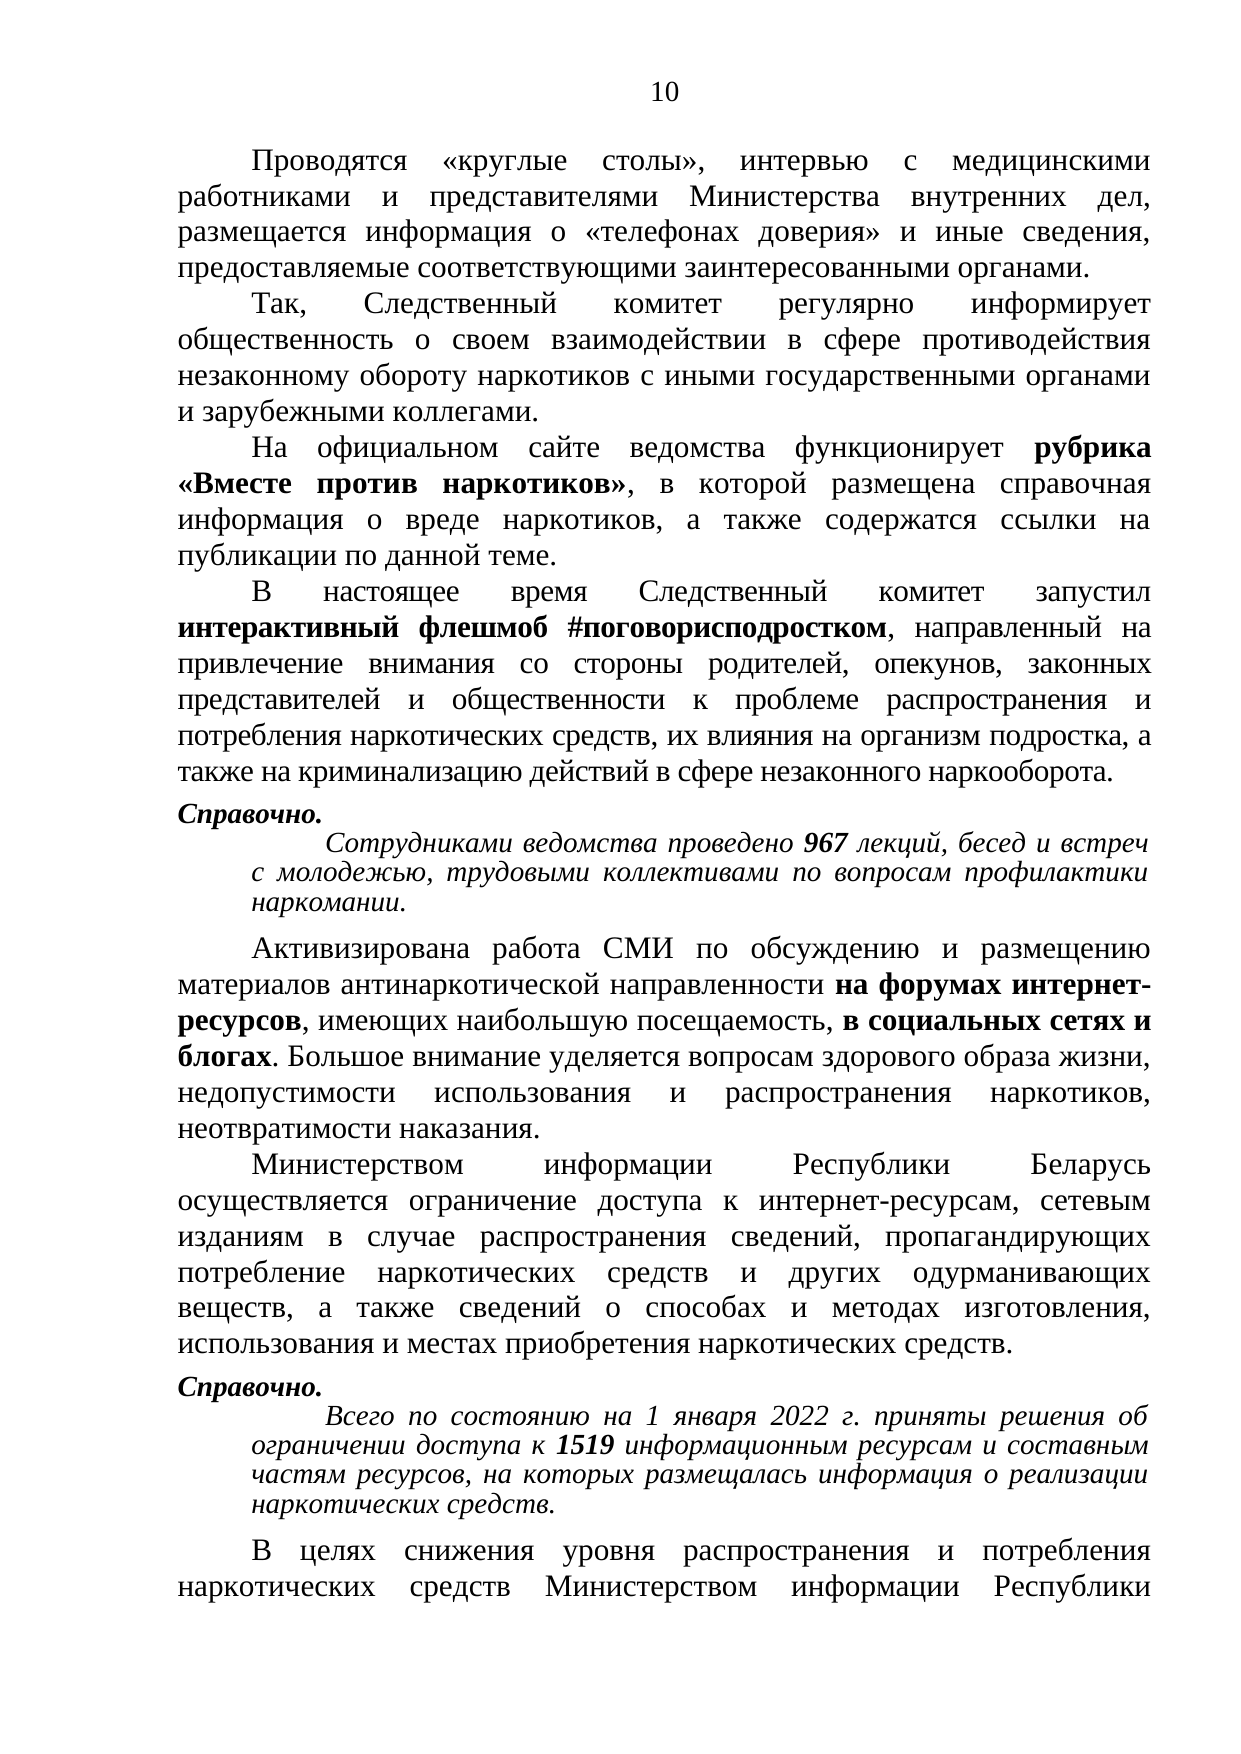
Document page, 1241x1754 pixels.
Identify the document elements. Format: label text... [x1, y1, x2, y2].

text Проводятся «круглые столы», интервью с медицинскими работниками и представителями Министерства внутренних дел, размещается информация о «телефонах доверия» и иные сведения, предоставляемые соответствующими заинтересованными органами. [177, 141, 1152, 284]
text Справочно. [177, 1373, 1152, 1402]
text Сотрудниками ведомства проведено 967 лекций, бесед и встреч с молодежью, трудовыми коллективами по вопросам профилактики наркомании. [251, 829, 1152, 917]
text На официальном сайте ведомства функционирует рубрика «Вместе против наркотиков», в которой размещена справочная информация о вреде наркотиков, а также содержатся ссылки на публикации по данной теме. [177, 428, 1152, 572]
text Справочно. [177, 800, 1152, 829]
text Всего по состоянию на 1 января 2022 г. приняты решения об ограничении доступа к 1519 информационным ресурсам и составным частям ресурсов, на которых размещалась информация о реализации наркотических средств. [251, 1402, 1152, 1519]
text Активизирована работа СМИ по обсуждению и размещению материалов антинаркотической направленности на форумах интернет-ресурсов, имеющих наибольшую посещаемость, в социальных сетях и блогах. Большое внимание уделяется вопросам здорового образа жизни, недопустимости использования и распространения наркотиков, неотвратимости наказания. [177, 929, 1152, 1145]
text Министерством информации Республики Беларусь осуществляется ограничение доступа к интернет-ресурсам, сетевым изданиям в случае распространения сведений, пропагандирующих потребление наркотических средств и других одурманивающих веществ, а также сведений о способах и методах изготовления, использования и местах приобретения наркотических средств. [177, 1145, 1152, 1361]
text Так, Следственный комитет регулярно информирует общественность о своем взаимодействии в сфере противодействия незаконному обороту наркотиков с иными государственными органами и зарубежными коллегами. [177, 284, 1152, 428]
text В настоящее время Следственный комитет запустил интерактивный флешмоб #поговорисподростком, направленный на привлечение внимания со стороны родителей, опекунов, законных представителей и общественности к проблеме распространения и потребления наркотических средств, их влияния на организм подростка, а также на криминализацию действий в сфере незаконного наркооборота. [177, 572, 1152, 788]
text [177, 1531, 1152, 1603]
